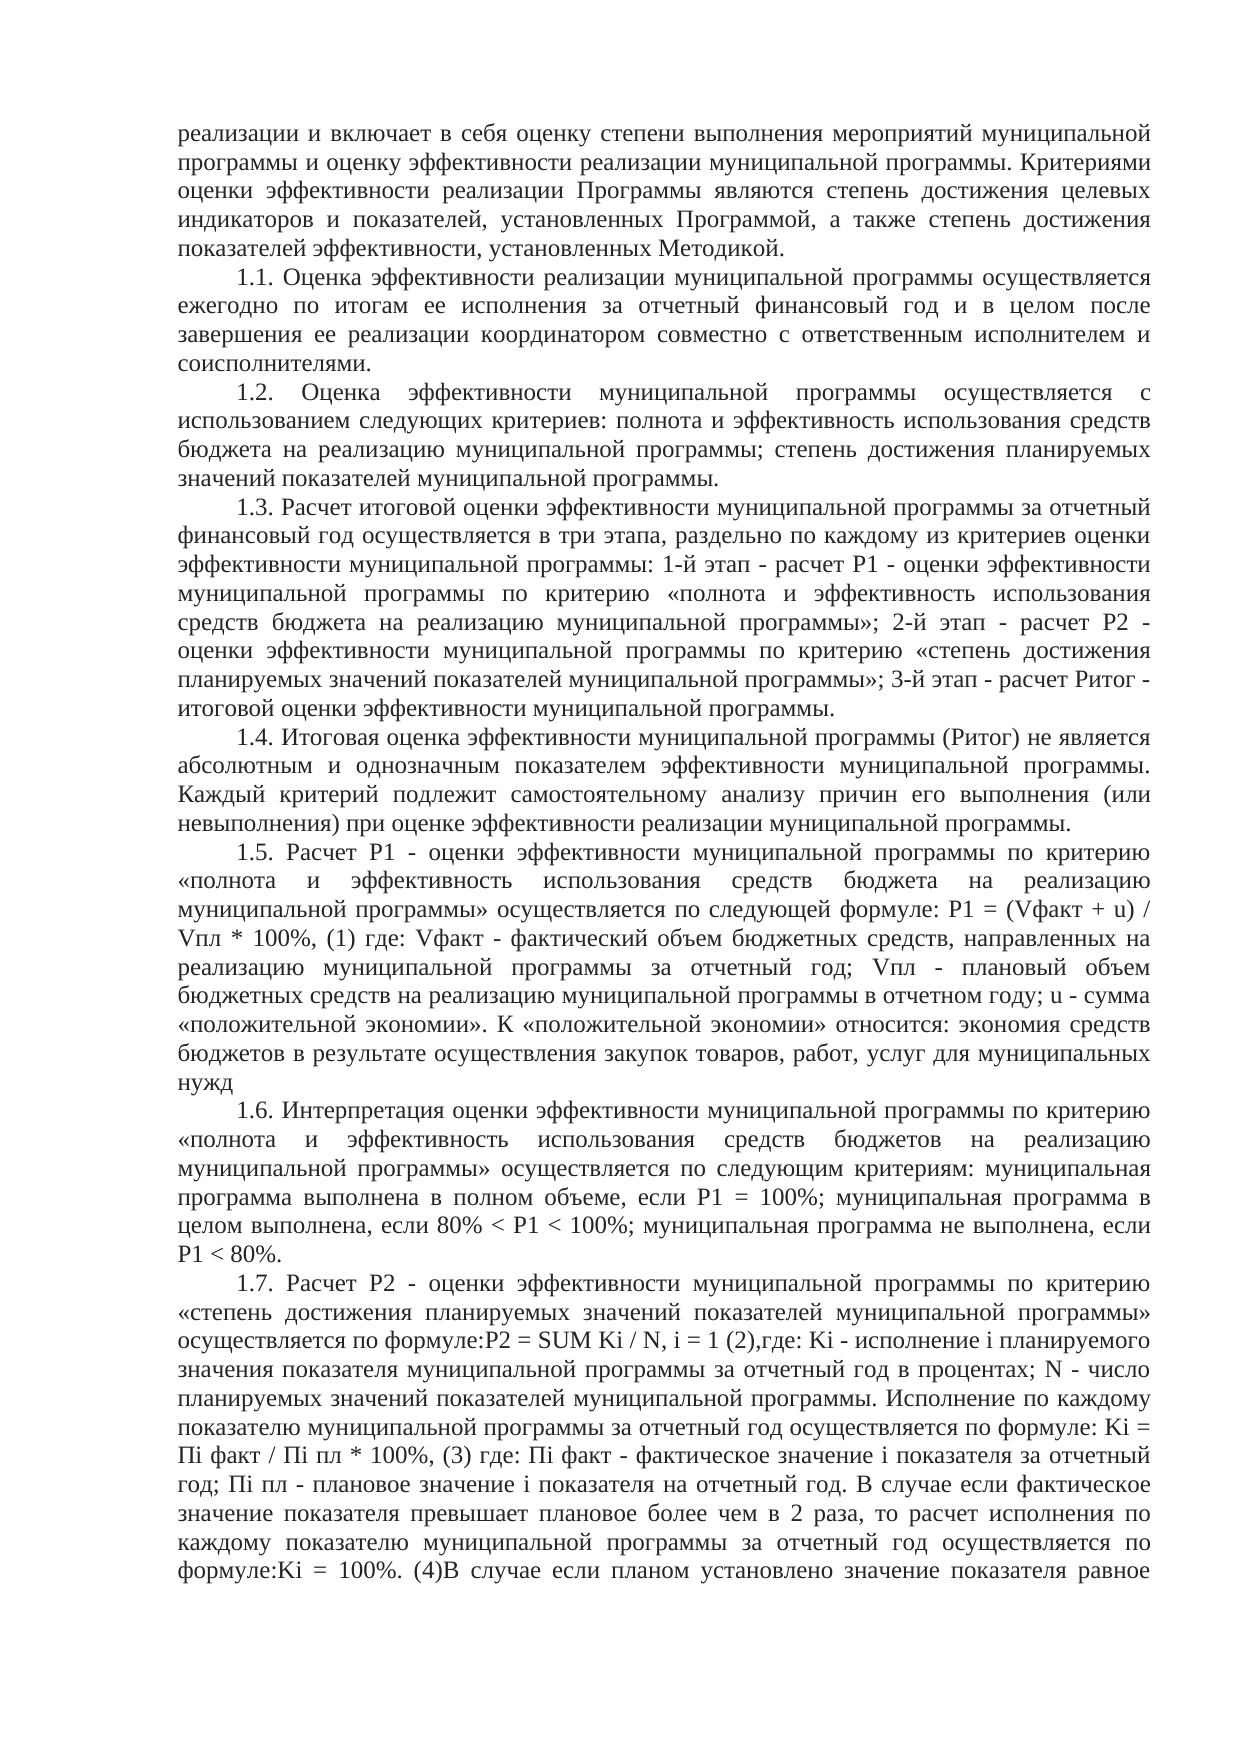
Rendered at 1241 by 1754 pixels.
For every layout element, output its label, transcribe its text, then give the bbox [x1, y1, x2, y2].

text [177, 118, 1152, 262]
text 1.6. Интерпретация оценки эффективности муниципальной программы по критерию «полнота и эффективность использования средств бюджетов на реализацию муниципальной программы» осуществляется по следующим критериям: муниципальная программа выполнена в полном объеме, если P1 = 100%; муниципальная программа в целом выполнена, если 80% < P1 < 100%; муниципальная программа не выполнена, если P1 < 80%. [177, 1096, 1152, 1268]
text 1.4. Итоговая оценка эффективности муниципальной программы (Pитог) не является абсолютным и однозначным показателем эффективности муниципальной программы. Каждый критерий подлежит самостоятельному анализу причин его выполнения (или невыполнения) при оценке эффективности реализации муниципальной программы. [177, 722, 1152, 837]
text 1.5. Расчет P1 - оценки эффективности муниципальной программы по критерию «полнота и эффективность использования средств бюджета на реализацию муниципальной программы» осуществляется по следующей формуле: P1 = (Vфакт + u) / Vпл * 100%, (1) где: Vфакт - фактический объем бюджетных средств, направленных на реализацию муниципальной программы за отчетный год; Vпл - плановый объем бюджетных средств на реализацию муниципальной программы в отчетном году; u - сумма «положительной экономии». К «положительной экономии» относится: экономия средств бюджетов в результате осуществления закупок товаров, работ, услуг для муниципальных нужд [177, 837, 1152, 1096]
text 1.3. Расчет итоговой оценки эффективности муниципальной программы за отчетный финансовый год осуществляется в три этапа, раздельно по каждому из критериев оценки эффективности муниципальной программы: 1-й этап - расчет P1 - оценки эффективности муниципальной программы по критерию «полнота и эффективность использования средств бюджета на реализацию муниципальной программы»; 2-й этап - расчет P2 - оценки эффективности муниципальной программы по критерию «степень достижения планируемых значений показателей муниципальной программы»; 3-й этап - расчет Pитог - итоговой оценки эффективности муниципальной программы. [177, 492, 1152, 722]
text 1.2. Оценка эффективности муниципальной программы осуществляется с использованием следующих критериев: полнота и эффективность использования средств бюджета на реализацию муниципальной программы; степень достижения планируемых значений показателей муниципальной программы. [177, 377, 1152, 492]
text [177, 1268, 1152, 1584]
text 1.1. Оценка эффективности реализации муниципальной программы осуществляется ежегодно по итогам ее исполнения за отчетный финансовый год и в целом после завершения ее реализации координатором совместно с ответственным исполнителем и соисполнителями. [177, 262, 1152, 377]
